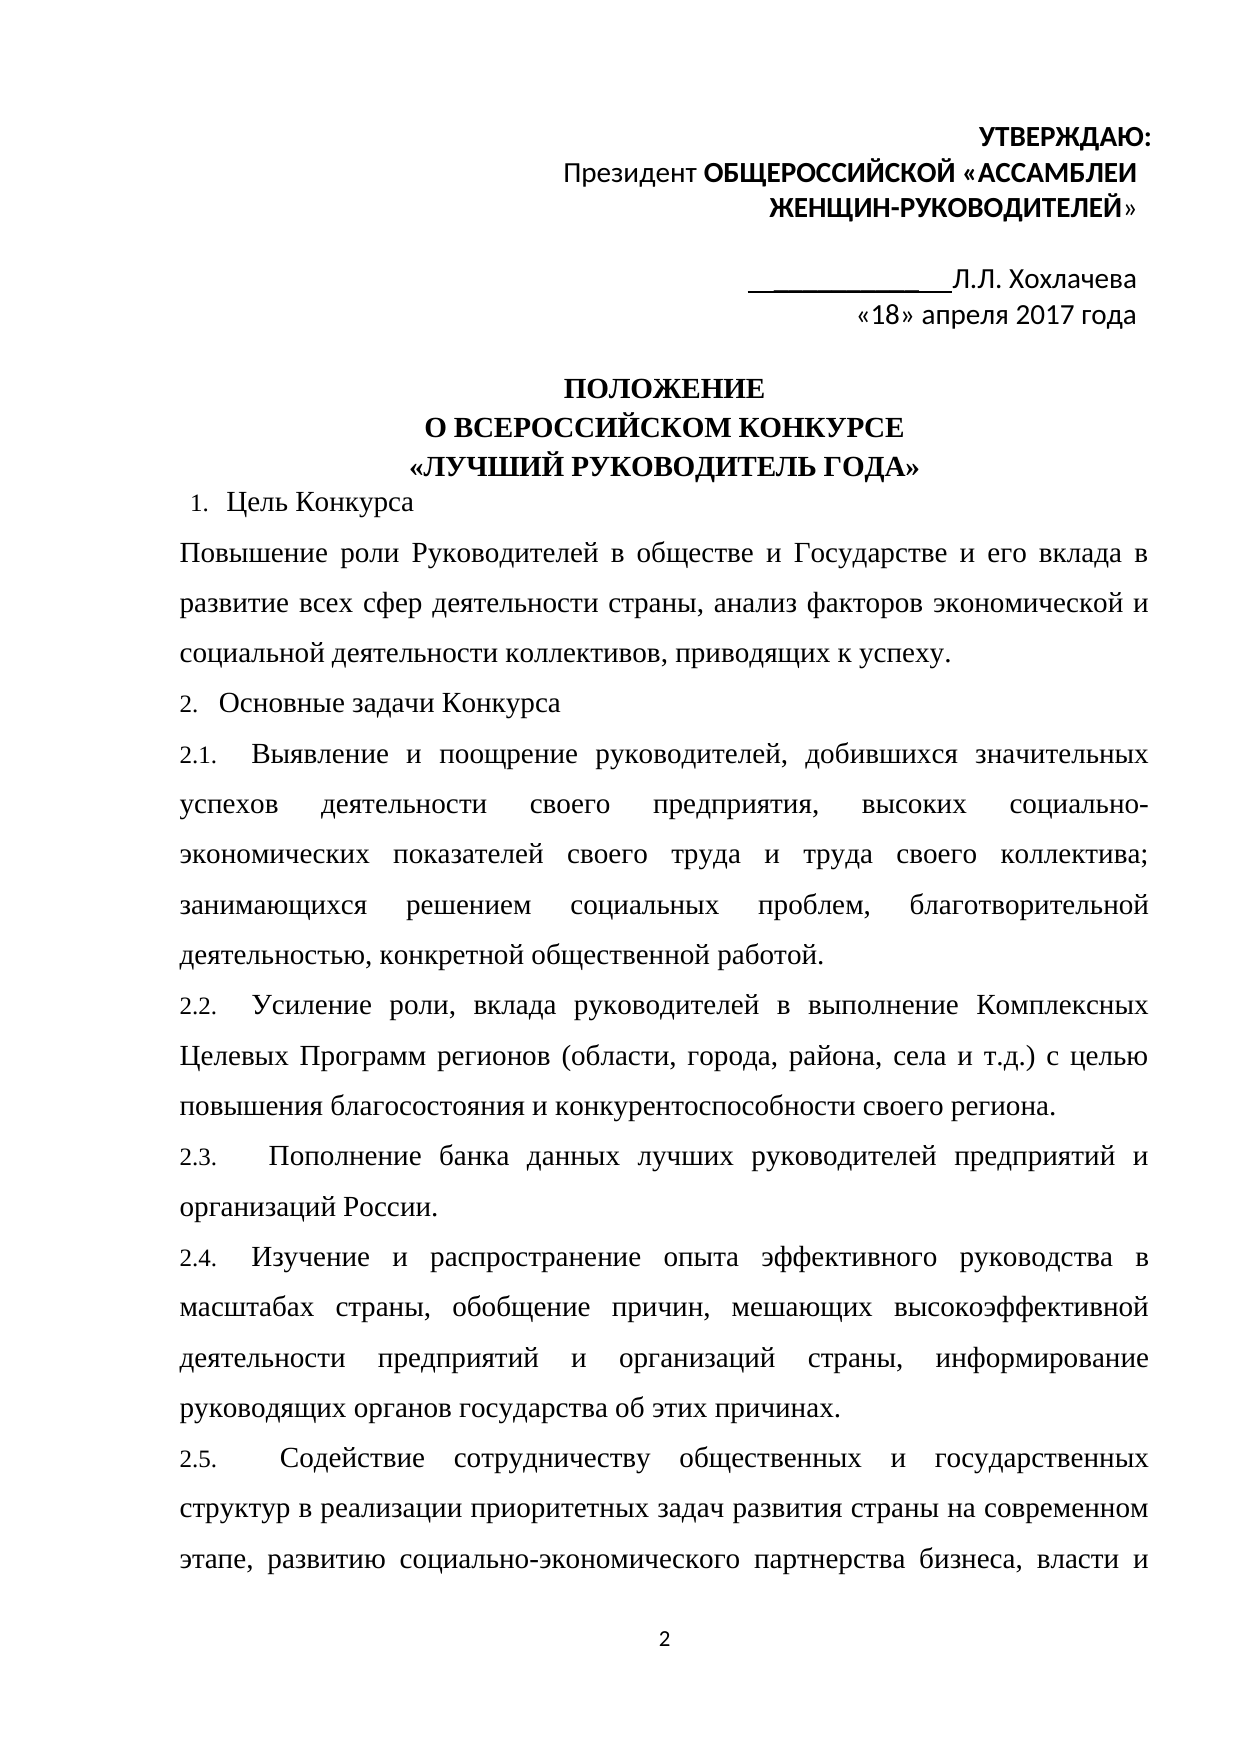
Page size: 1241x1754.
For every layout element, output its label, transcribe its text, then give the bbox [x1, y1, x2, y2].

text «ЛУЧШИЙ РУКОВОДИТЕЛЬ ГОДА» [177, 445, 1152, 484]
text ПОЛОЖЕНИЕ [177, 367, 1152, 406]
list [179, 1440, 1149, 1574]
list Усиление роли, вклада руководителей в выполнение Комплексных Целевых Программ регионов (области, города, района, села и т.д.) с целью повышения благосостояния и конкурентоспособности своего региона. [179, 987, 1149, 1122]
list Изучение и распространение опыта эффективного руководства в масштабах страны, обобщение причин, мешающих высокоэффективной деятельности предприятий и организаций страны, информирование руководящих органов государства об этих причинах. [179, 1239, 1149, 1423]
list Основные задачи Конкурса [179, 686, 1152, 719]
list Выявление и поощрение руководителей, добившихся значительных успехов деятельности своего предприятия, высоких социально-экономических показателей своего труда и труда своего коллектива; занимающихся решением социальных проблем, благотворительной деятельностью, конкретной общественной работой. [179, 736, 1149, 971]
text «18» апреля 2017 года [177, 296, 1137, 332]
list Пополнение банка данных лучших руководителей предприятий и организаций России. [179, 1138, 1149, 1222]
text Повышение роли Руководителей в обществе и Государстве и его вклада в развитие всех сфер деятельности страны, анализ факторов экономической и социальной деятельности коллективов, приводящих к успеху. [179, 535, 1149, 669]
text УТВЕРЖДАЮ: [177, 118, 1152, 154]
text __________ Л.Л. Хохлачева [177, 261, 1137, 296]
text Президент ОБЩЕРОССИЙСКОЙ «АССАМБЛЕИ [177, 154, 1137, 189]
list Цель Конкурса [190, 484, 1152, 518]
text ЖЕНЩИН-РУКОВОДИТЕЛЕЙ» [177, 189, 1137, 225]
text О ВСЕРОССИЙСКОМ КОНКУРСЕ [177, 406, 1152, 445]
